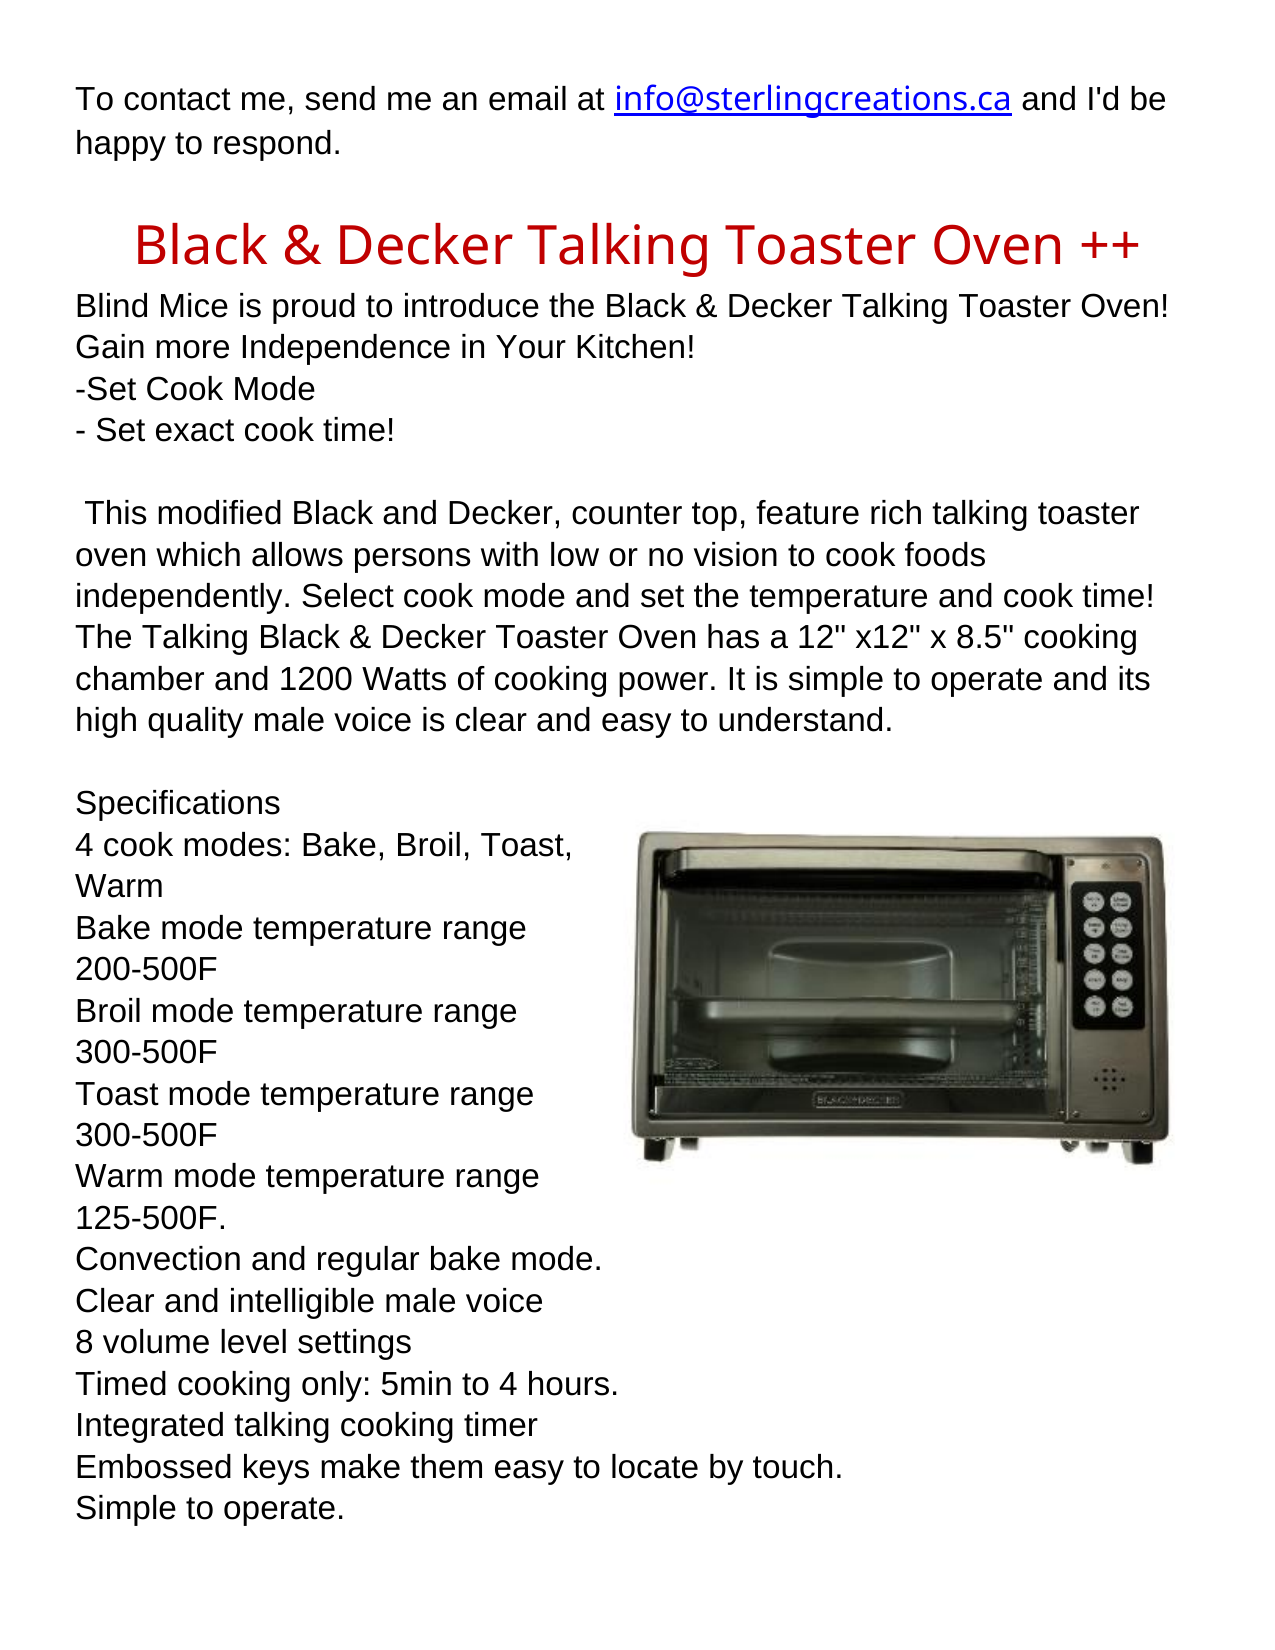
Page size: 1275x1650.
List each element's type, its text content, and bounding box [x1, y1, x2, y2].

text Timed cooking only: 5min to 4 hours. [75, 1364, 1200, 1402]
text Convection and regular bake mode. [75, 1239, 1200, 1278]
picture [599, 783, 1200, 1185]
text Gain more Independence in Your Kitchen! [75, 327, 1200, 366]
text To contact me, send me an email at info@sterlingcreations.ca and I'd be happy to respond. [75, 75, 1200, 162]
text Clear and intelligible male voice [75, 1281, 1200, 1319]
text - Set exact cook time! [75, 410, 1200, 449]
text Blind Mice is proud to introduce the Black & Decker Talking Toaster Oven! [75, 286, 1200, 324]
text Specifications [75, 783, 599, 822]
text -Set Cook Mode [75, 369, 1200, 407]
text Toast mode temperature range 300-500F [75, 1074, 599, 1153]
text This modified Black and Decker, counter top, feature rich talking toaster oven which allows persons with low or no vision to cook foods independently. Select cook mode and set the temperature and cook time! The Talking Black & Decker Toaster Oven has a 12" x12" x 8.5" cooking chamber and 1200 Watts of cooking power. It is simple to operate and its high quality male voice is clear and easy to understand. [75, 493, 1200, 739]
text 4 cook modes: Bake, Broil, Toast, Warm [75, 825, 599, 905]
text 8 volume level settings [75, 1322, 1200, 1361]
text Warm mode temperature range 125-500F. [75, 1157, 1200, 1236]
subtitle Black & Decker Talking Toaster Oven ++ [75, 206, 1200, 280]
text Embossed keys make them easy to locate by touch. [75, 1447, 1200, 1485]
text Bake mode temperature range 200-500F [75, 908, 599, 988]
text Broil mode temperature range 300-500F [75, 991, 599, 1071]
text Integrated talking cooking timer [75, 1405, 1200, 1444]
text Simple to operate. [75, 1488, 1200, 1527]
